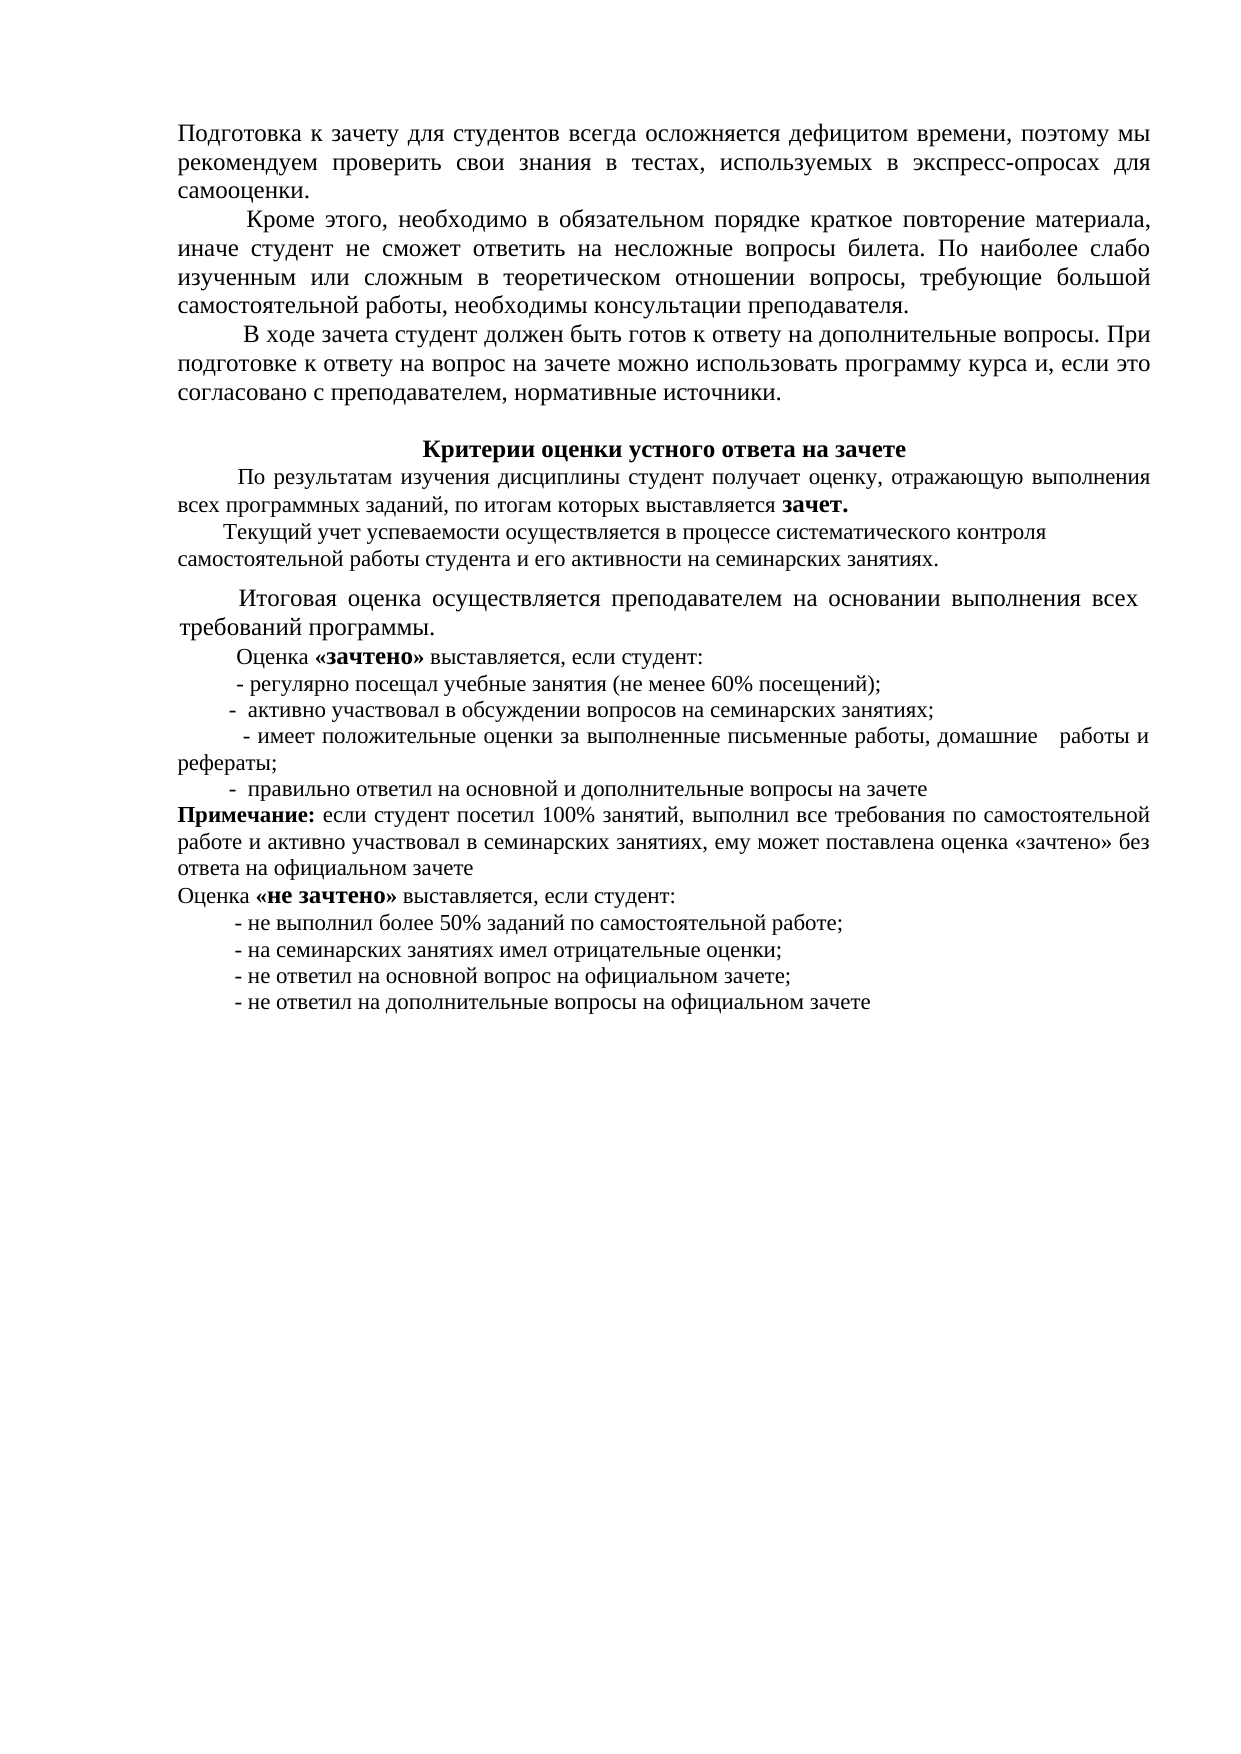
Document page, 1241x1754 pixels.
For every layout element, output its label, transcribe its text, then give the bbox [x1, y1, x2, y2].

text - активно участвовал в обсуждении вопросов на семинарских занятиях; [177, 696, 1152, 722]
text - на семинарских занятиях имел отрицательные оценки; [177, 936, 1152, 962]
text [177, 118, 1152, 204]
text Итоговая оценка осуществляется преподавателем на основании выполнения всех требований программы. [179, 583, 1139, 641]
text Текущий учет успеваемости осуществляется в процессе систематического контроля самостоятельной работы студента и его активности на семинарских занятиях. [177, 518, 1152, 571]
text Оценка «не зачтено» выставляется, если студент: [177, 881, 1152, 909]
text - регулярно посещал учебные занятия (не менее 60% посещений); [177, 670, 1160, 696]
text В ходе зачета студент должен быть готов к ответу на дополнительные вопросы. При подготовке к ответу на вопрос на зачете можно использовать программу курса и, если это согласовано с преподавателем, нормативные источники. [177, 319, 1152, 406]
text Примечание: если студент посетил 100% занятий, выполнил все требования по самостоятельной работе и активно участвовал в семинарских занятиях, ему может поставлена оценка «зачтено» без ответа на официальном зачете [177, 801, 1152, 881]
text - правильно ответил на основной и дополнительные вопросы на зачете [177, 775, 1152, 801]
text Оценка «зачтено» выставляется, если студент: [177, 641, 1160, 670]
text Критерии оценки устного ответа на зачете [177, 434, 1152, 463]
text По результатам изучения дисциплины студент получает оценку, отражающую выполнения всех программных заданий, по итогам которых выставляется зачет. [177, 463, 1152, 518]
text Кроме этого, необходимо в обязательном порядке краткое повторение материала, иначе студент не сможет ответить на несложные вопросы билета. По наиболее слабо изученным или сложным в теоретическом отношении вопросы, требующие большой самостоятельной работы, необходимы консультации преподавателя. [177, 204, 1152, 319]
text - не ответил на основной вопрос на официальном зачете; [177, 962, 1152, 988]
text - не ответил на дополнительные вопросы на официальном зачете [177, 988, 1152, 1015]
text - имеет положительные оценки за выполненные письменные работы, домашние работы и рефераты; [177, 722, 1152, 775]
text - не выполнил более 50% заданий по самостоятельной работе; [177, 909, 1152, 936]
